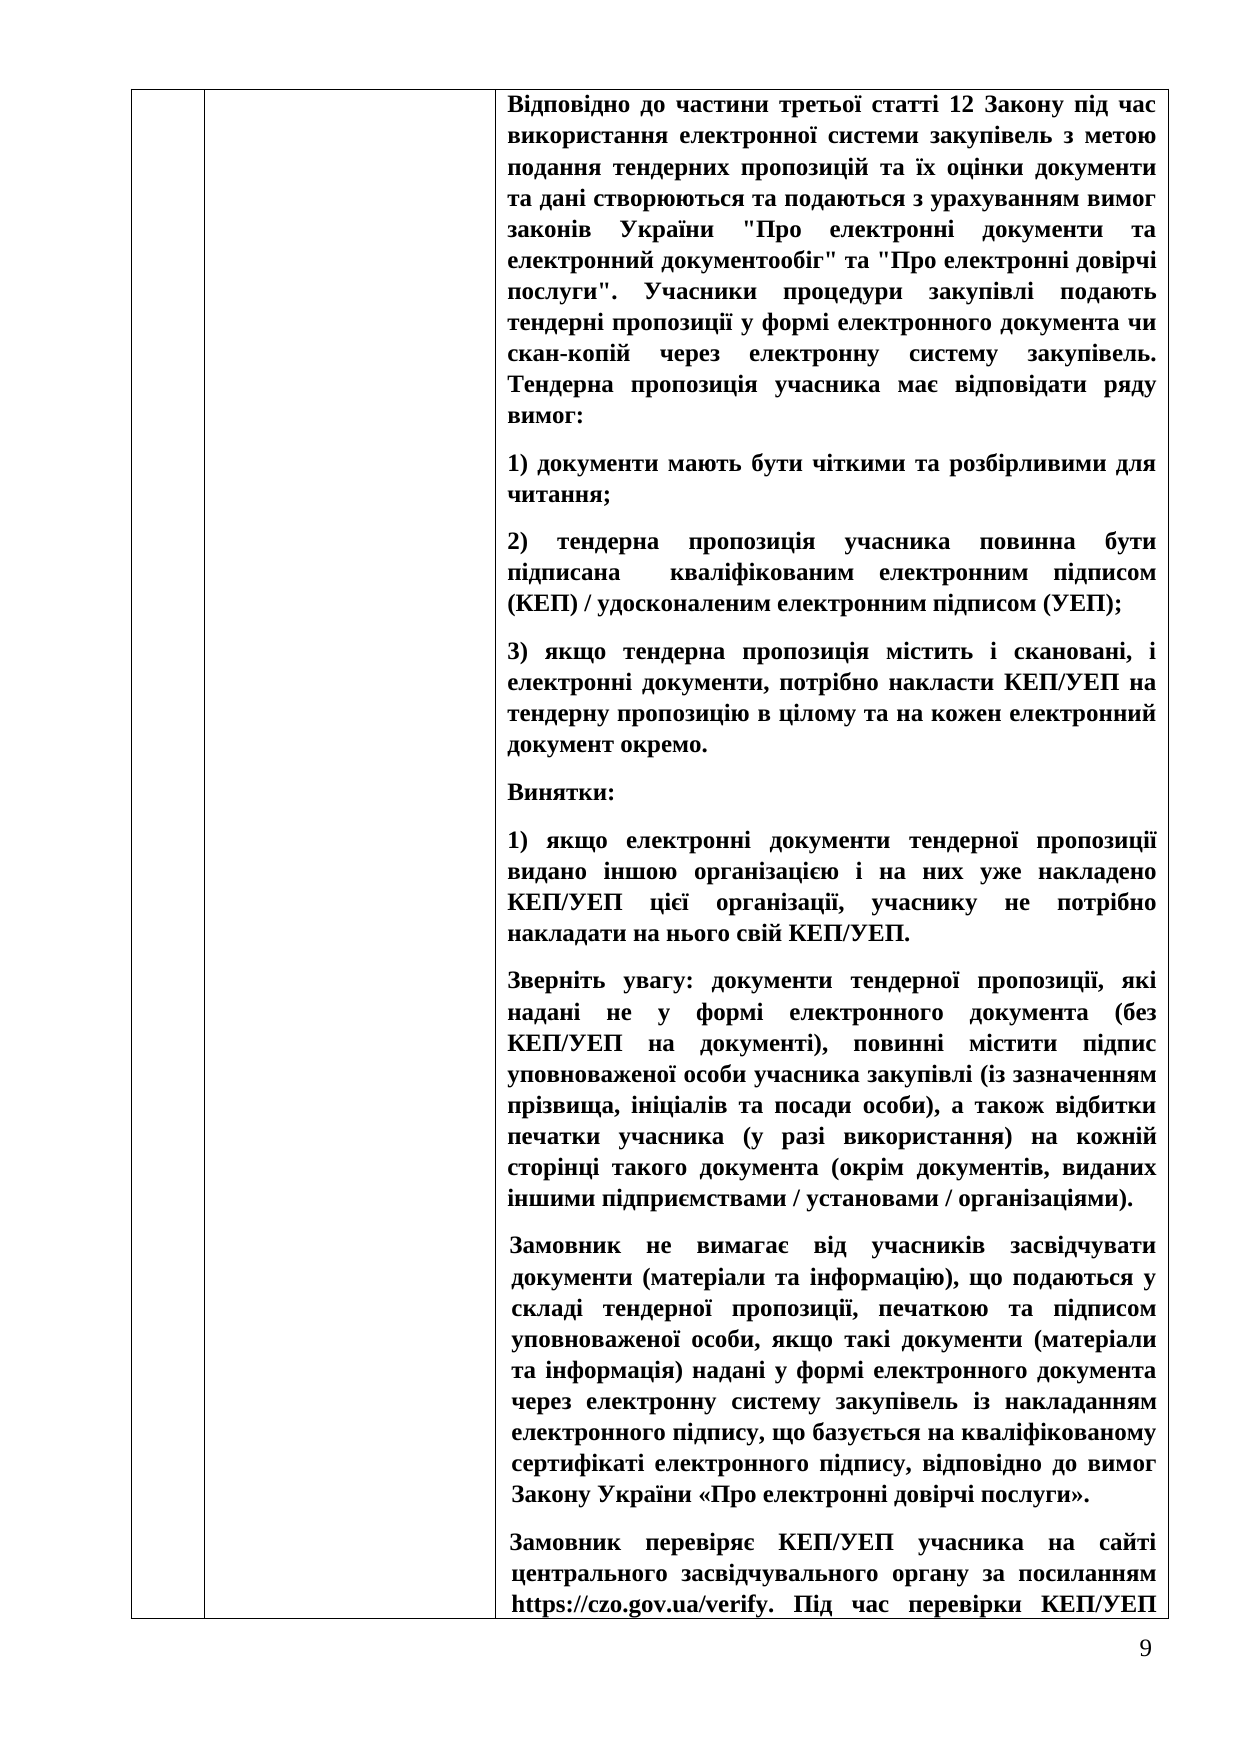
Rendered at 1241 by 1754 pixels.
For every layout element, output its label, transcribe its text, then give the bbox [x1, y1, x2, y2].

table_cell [496, 90, 1168, 1617]
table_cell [205, 90, 495, 1617]
table_cell 1 [132, 90, 204, 1617]
